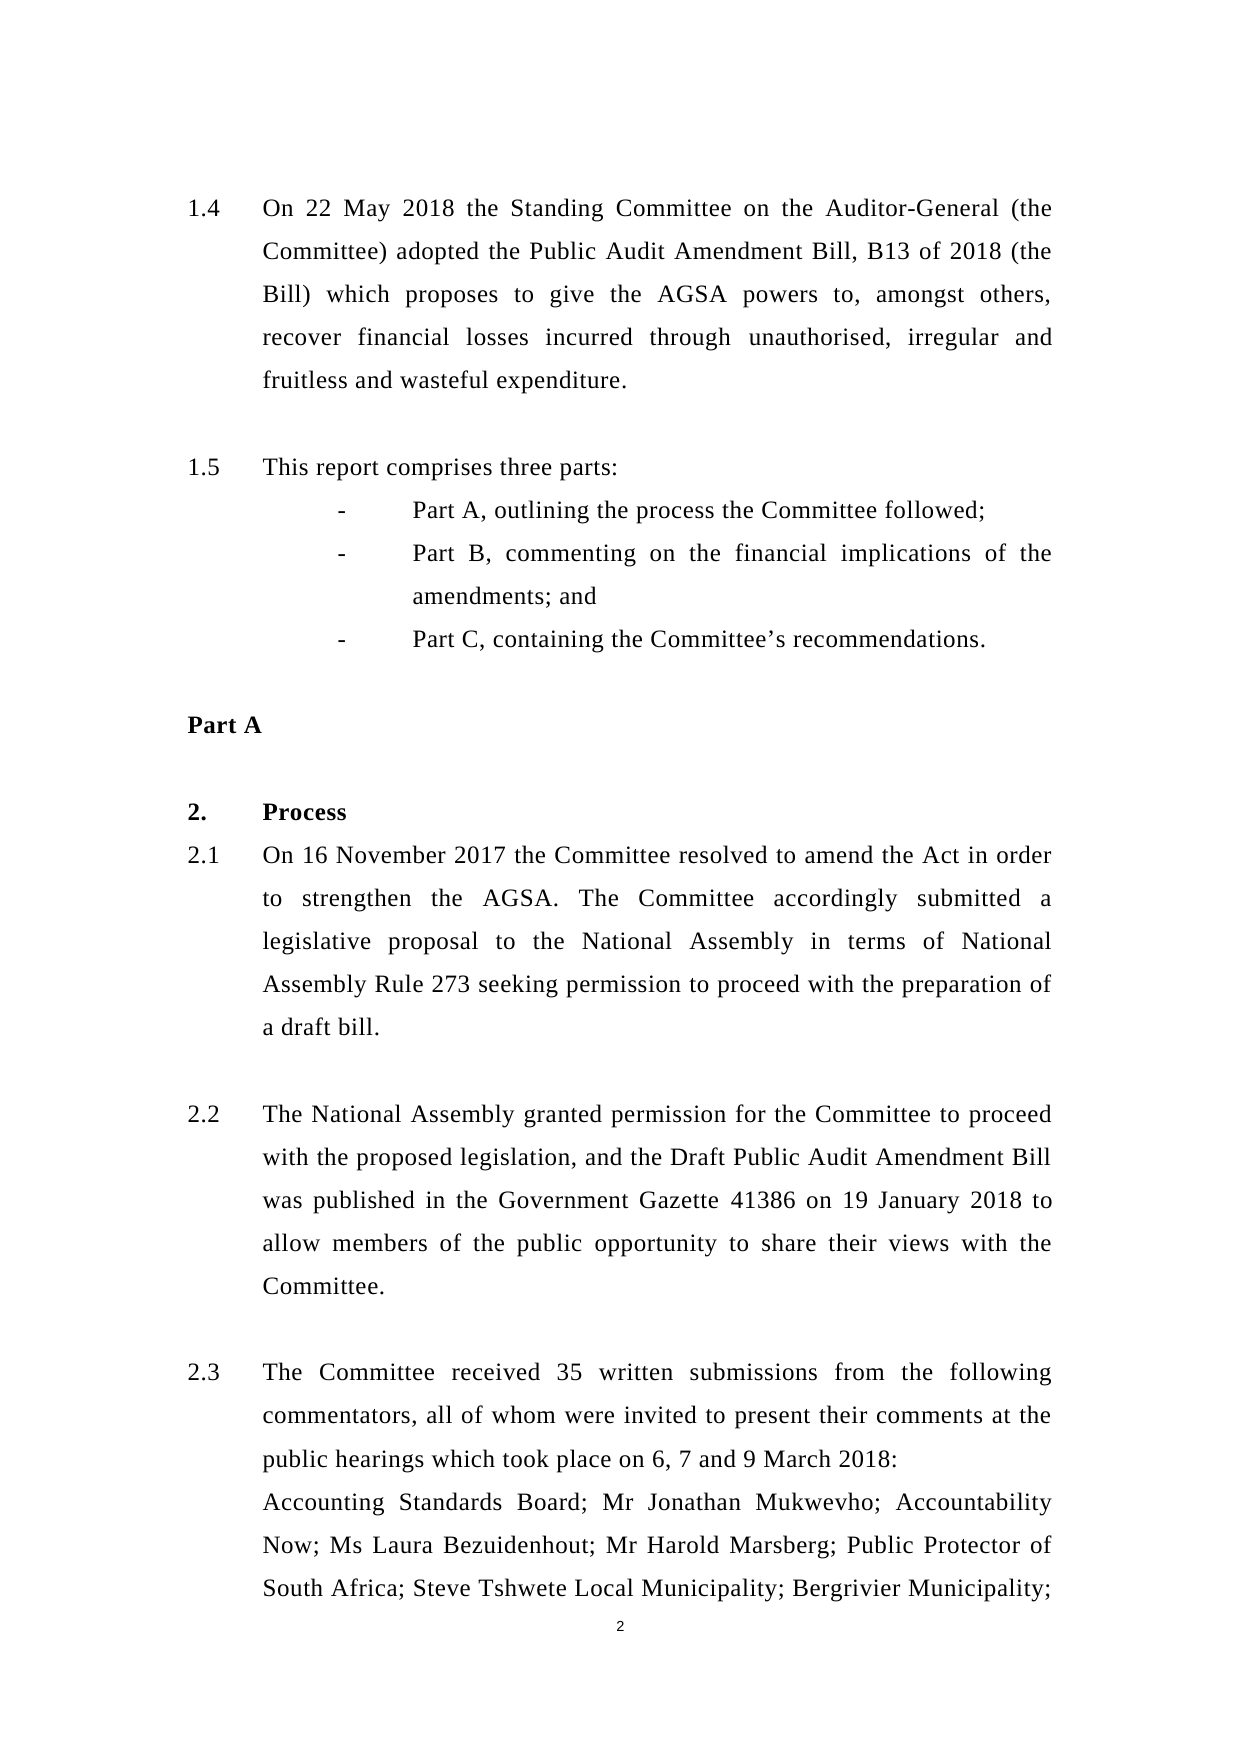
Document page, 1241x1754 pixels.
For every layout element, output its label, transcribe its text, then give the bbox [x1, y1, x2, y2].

text 2. Process [187, 797, 1053, 826]
list - Part A, outlining the process the Committee followed; [262, 495, 1053, 524]
text 2.2 The National Assembly granted permission for the Committee to proceed with the proposed legislation, and the Draft Public Audit Amendment Bill was published in the Government Gazette 41386 on 19 January 2018 to allow members of the public opportunity to share their views with the Committee. [187, 1099, 1053, 1300]
text Part A [187, 711, 1053, 739]
list 1.5 This report comprises three parts: [187, 452, 1053, 481]
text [262, 1487, 1053, 1602]
list 1.4 On 22 May 2018 the Standing Committee on the Auditor-General (the Committee) adopted the Public Audit Amendment Bill, B13 of 2018 (the Bill) which proposes to give the AGSA powers to, amongst others, recover financial losses incurred through unauthorised, irregular and fruitless and wasteful expenditure. [187, 193, 1053, 394]
list - Part C, containing the Committee’s recommendations. [262, 624, 1053, 653]
text 2.3 The Committee received 35 written submissions from the following commentators, all of whom were invited to present their comments at the public hearings which took place on 6, 7 and 9 March 2018: [187, 1357, 1053, 1472]
text 2.1 On 16 November 2017 the Committee resolved to amend the Act in order to strengthen the AGSA. The Committee accordingly submitted a legislative proposal to the National Assembly in terms of National Assembly Rule 273 seeking permission to proceed with the preparation of a draft bill. [187, 840, 1053, 1041]
list - Part B, commenting on the financial implications of the amendments; and [337, 538, 1053, 610]
